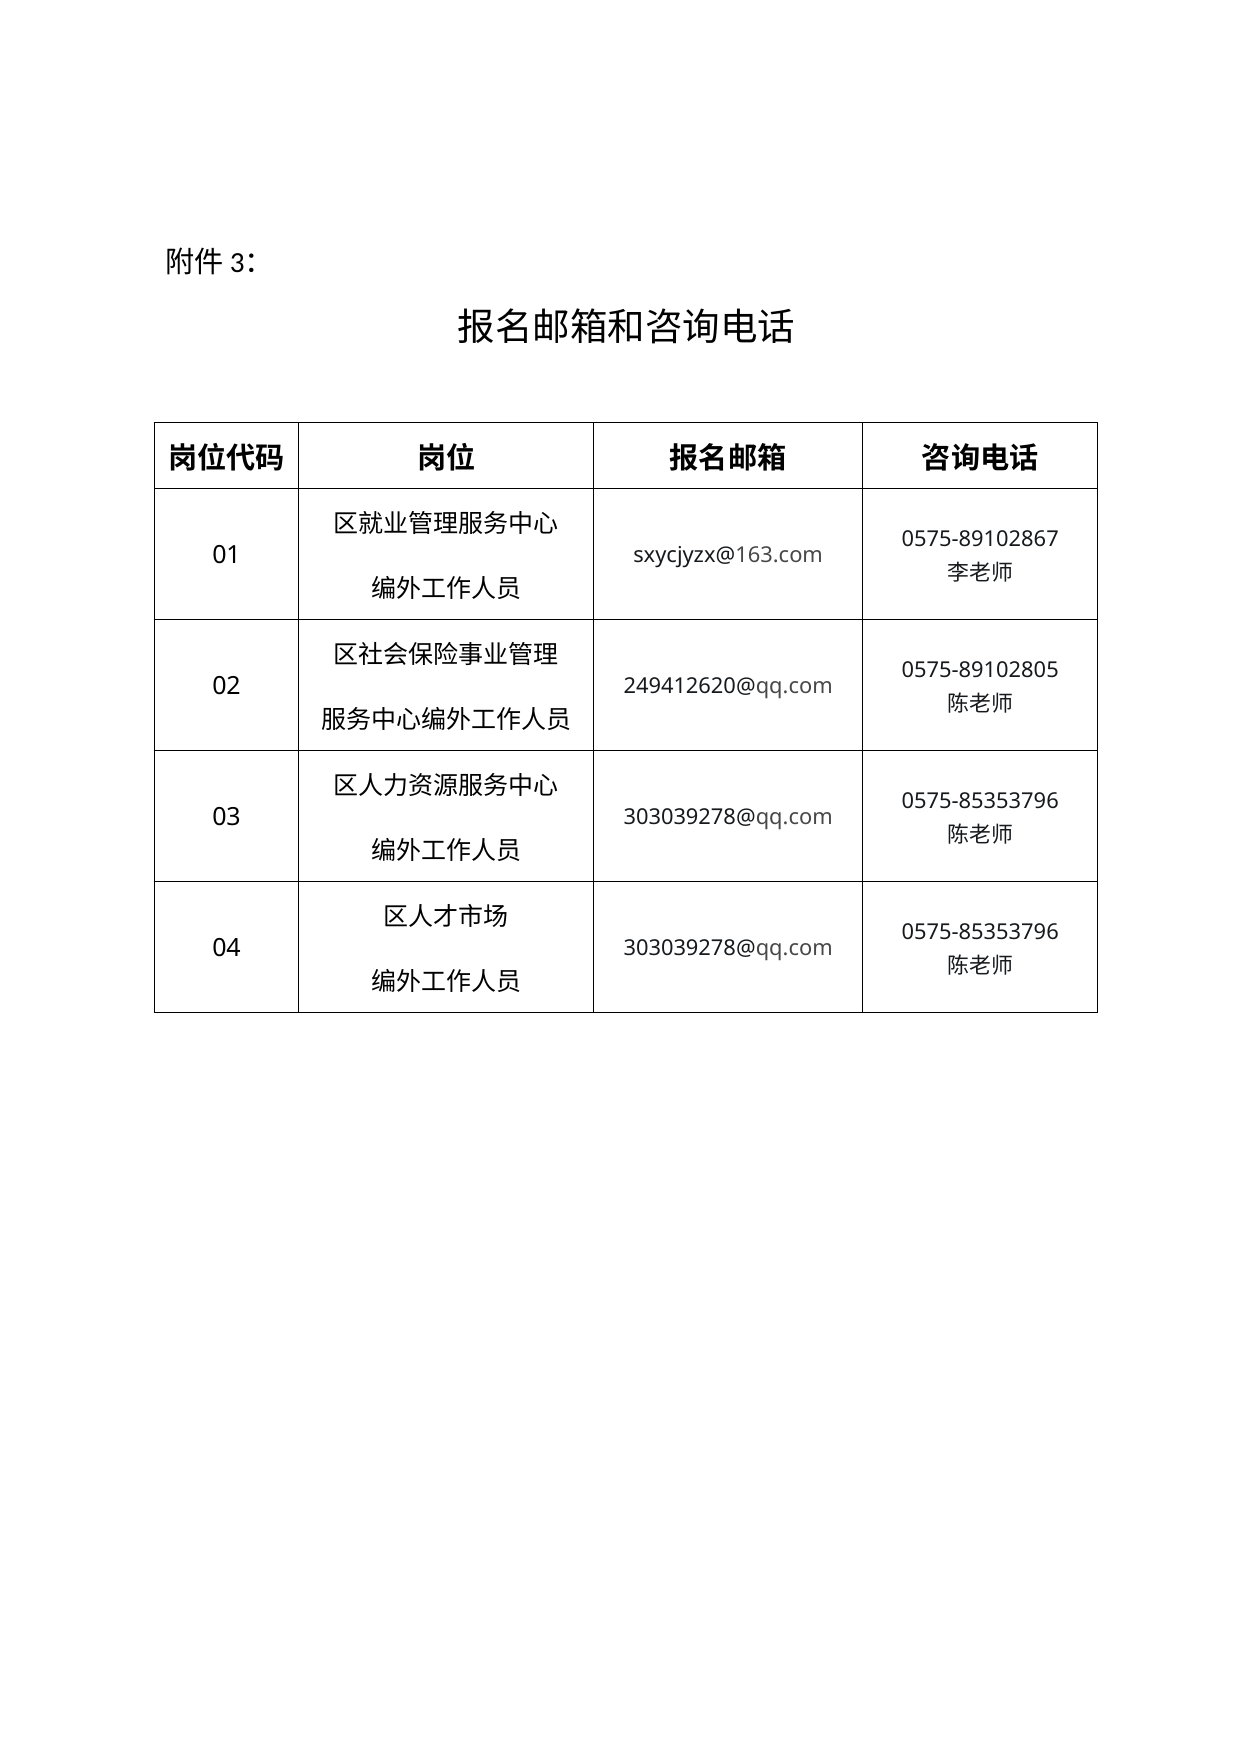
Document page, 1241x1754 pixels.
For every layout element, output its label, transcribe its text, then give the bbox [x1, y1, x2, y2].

text 报名邮箱和咨询电话 [165, 292, 1087, 357]
table_cell 02 [155, 620, 298, 750]
table_cell 0575-85353796 陈老师 [863, 751, 1097, 881]
text 附件3： [165, 227, 1087, 292]
table_cell 区就业管理服务中心 编外工作人员 [299, 489, 593, 619]
table_cell 0575-89102805 陈老师 [863, 620, 1097, 750]
table_cell 区社会保险事业管理 服务中心编外工作人员 [299, 620, 593, 750]
table_cell 03 [155, 751, 298, 881]
table_header 咨询电话 [863, 423, 1097, 488]
table_cell 区人才市场 编外工作人员 [299, 882, 593, 1012]
table_cell 249412620@qq.com [594, 620, 862, 750]
table_cell 303039278@qq.com [594, 882, 862, 1012]
table_cell sxycjyzx@163.com [594, 489, 862, 619]
table_header 岗位代码 [155, 423, 298, 488]
table_cell 04 [155, 882, 298, 1012]
table_header 岗位 [299, 423, 593, 488]
table_cell 0575-85353796 陈老师 [863, 882, 1097, 1012]
table_cell 01 [155, 489, 298, 619]
table_cell 303039278@qq.com [594, 751, 862, 881]
table_header 报名邮箱 [594, 423, 862, 488]
table_cell 区人力资源服务中心 编外工作人员 [299, 751, 593, 881]
table_cell 0575-89102867 李老师 [863, 489, 1097, 619]
